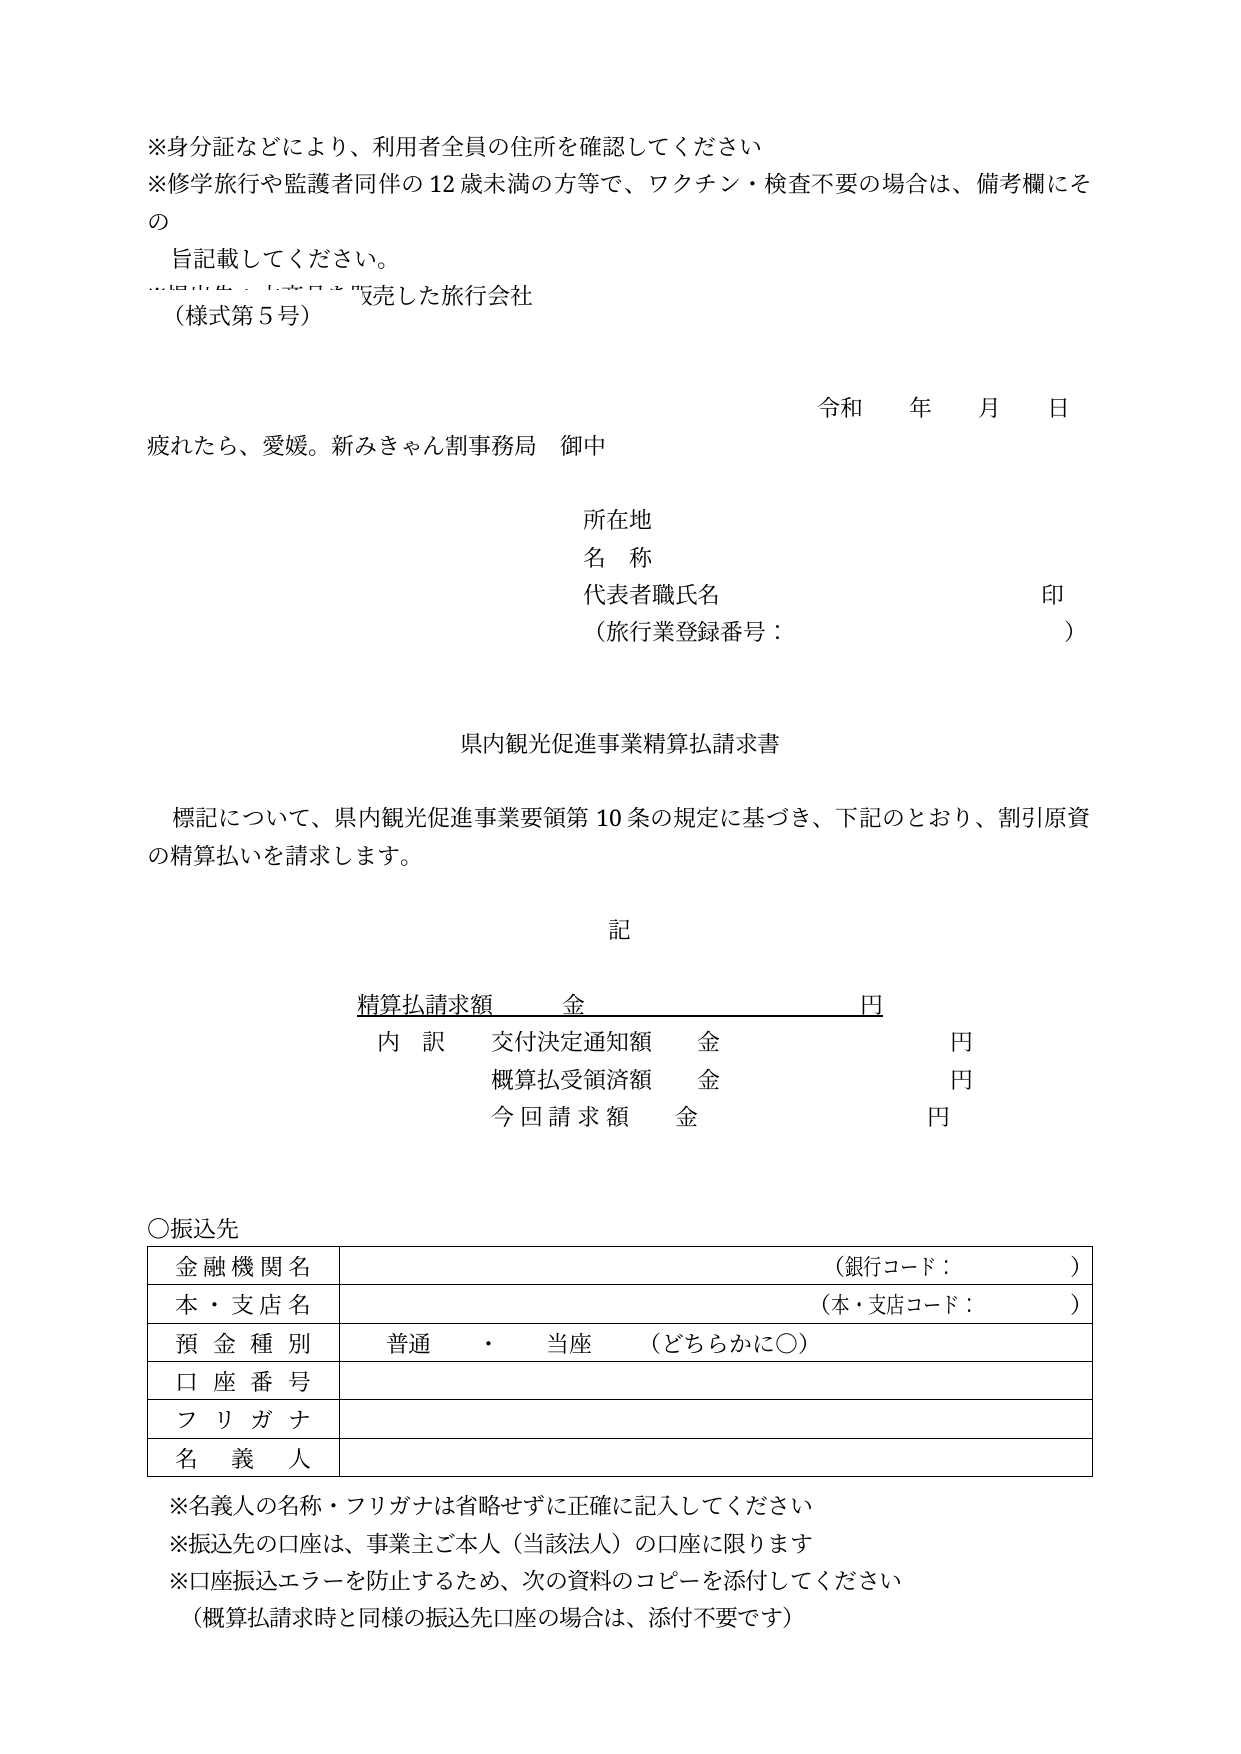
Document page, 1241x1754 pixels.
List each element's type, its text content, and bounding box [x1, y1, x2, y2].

table_cell 口座番号 [148, 1362, 339, 1399]
table_cell [340, 1400, 1092, 1438]
subtitle 記 [148, 910, 1092, 948]
table_cell [340, 1362, 1092, 1399]
text 今回請求額 金 円 [148, 1097, 1092, 1134]
table_cell 名義人 [148, 1439, 339, 1476]
table_cell フリガナ [148, 1400, 339, 1438]
table_cell 預金種別 [148, 1324, 339, 1361]
table_cell 本・支店名 [148, 1285, 339, 1323]
text ※身分証などにより、利用者全員の住所を確認してください [148, 127, 1092, 164]
text 概算払受領済額 金 円 [148, 1059, 1092, 1097]
text ※口座振込エラーを防止するため、次の資料のコピーを添付してください [148, 1561, 1092, 1598]
text ※修学旅行や監護者同伴の12歳未満の方等で、ワクチン・検査不要の場合は、備考欄にその [148, 164, 1092, 239]
table_cell 普通 ・ 当座 （どちらかに○） [340, 1324, 1092, 1361]
text ※名義人の名称・フリガナは省略せずに正確に記入してください [148, 1486, 1092, 1523]
text 旨記載してください。 [148, 239, 1092, 276]
text 名 称 [148, 537, 1092, 575]
text 代表者職氏名 印 [148, 575, 1092, 612]
text ※振込先の口座は、事業主ご本人（当該法人）の口座に限ります [148, 1523, 1092, 1561]
table_header 金融機関名 [148, 1247, 339, 1284]
text 精算払請求額 金 円 [148, 985, 1092, 1022]
text 内 訳 交付決定通知額 金 円 [148, 1022, 1092, 1059]
text （概算払請求時と同様の振込先口座の場合は、添付不要です） [148, 1598, 1092, 1635]
text 県内観光促進事業精算払請求書 [148, 724, 1092, 761]
text 標記について、県内観光促進事業要領第10条の規定に基づき、下記のとおり、割引原資の精算払いを請求します。 [148, 798, 1092, 873]
text 令和 年 月 日 [148, 388, 1069, 426]
text 〇振込先 [148, 1209, 1092, 1246]
text ※提出先：本商品を販売した旅行会社 [148, 276, 1092, 314]
table_cell （本・支店コード： ） [340, 1285, 1092, 1323]
text 疲れたら、愛媛。新みきゃん割事務局 御中 [148, 426, 1092, 463]
text （旅行業登録番号： ） [148, 612, 1092, 649]
table_header （銀行コード： ） [340, 1247, 1092, 1284]
table_cell [340, 1439, 1092, 1476]
text 所在地 [148, 500, 1092, 537]
